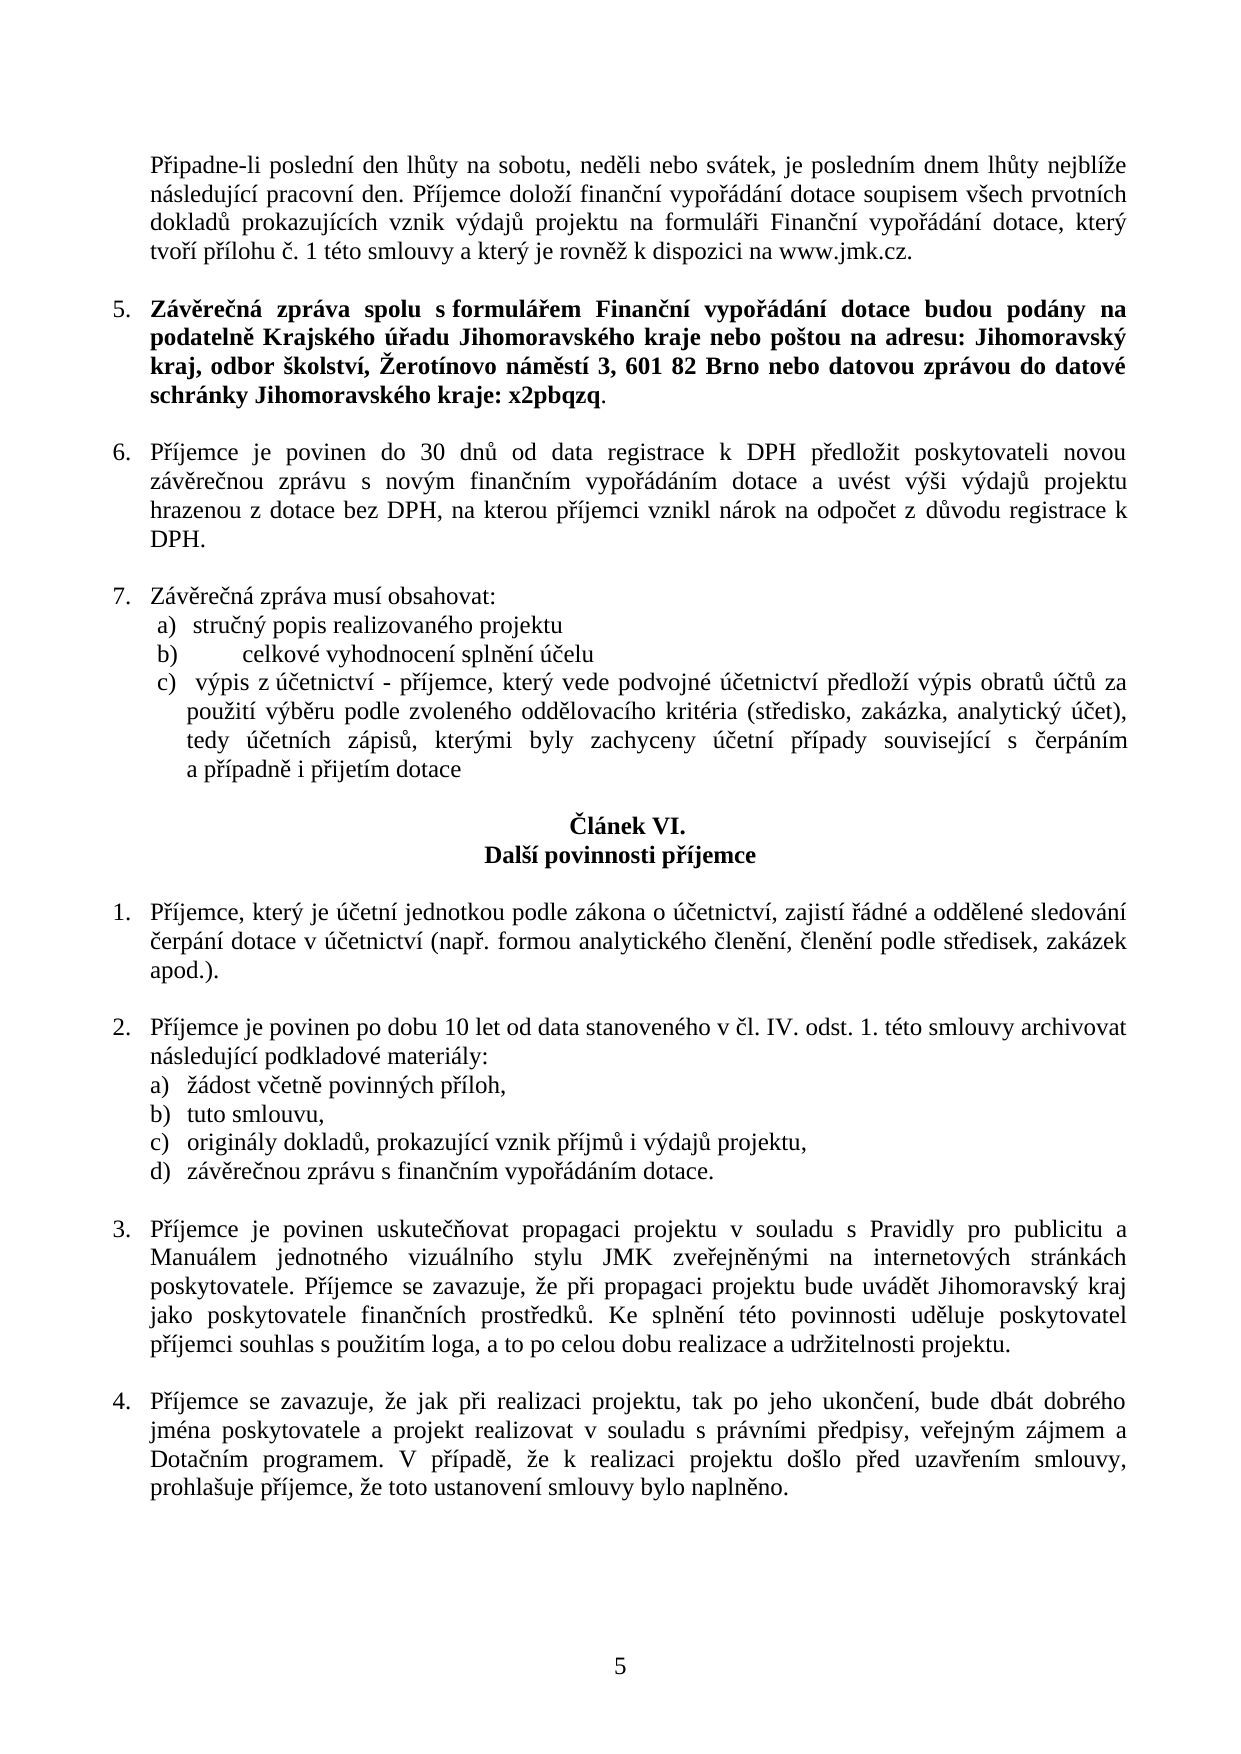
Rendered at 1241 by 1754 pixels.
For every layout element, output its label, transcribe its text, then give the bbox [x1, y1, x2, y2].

list stručný popis realizovaného projektu [142, 610, 1128, 639]
list celkové vyhodnocení splnění účelu [142, 639, 1128, 667]
list Závěrečná zpráva spolu s formulářem Finanční vypořádání dotace budou podány na podatelně Krajského úřadu Jihomoravského kraje nebo poštou na adresu: Jihomoravský kraj, odbor školství, Žerotínovo náměstí 3, 601 82 Brno nebo datovou zprávou do datové schránky Jihomoravského kraje: x2pbqzq. [112, 294, 1128, 409]
list Závěrečná zpráva musí obsahovat: [112, 581, 1128, 610]
list Příjemce, který je účetní jednotkou podle zákona o účetnictví, zajistí řádné a oddělené sledování čerpání dotace v účetnictví (např. formou analytického členění, členění podle středisek, zakázek apod.). [112, 897, 1128, 984]
list výpis z účetnictví - příjemce, který vede podvojné účetnictví předloží výpis obratů účtů za použití výběru podle zvoleného oddělovacího kritéria (středisko, zakázka, analytický účet), tedy účetních zápisů, kterými byly zachyceny účetní případy související s čerpáním a případně i přijetím dotace [157, 667, 1128, 782]
text Další povinnosti příjemce [112, 840, 1128, 869]
list Příjemce je povinen uskutečňovat propagaci projektu v souladu s Pravidly pro publicitu a Manuálem jednotného vizuálního stylu JMK zveřejněnými na internetových stránkách poskytovatele. Příjemce se zavazuje, že při propagaci projektu bude uvádět Jihomoravský kraj jako poskytovatele finančních prostředků. Ke splnění této povinnosti uděluje poskytovatel příjemci souhlas s použitím loga, a to po celou dobu realizace a udržitelnosti projektu. [112, 1214, 1128, 1357]
list Příjemce se zavazuje, že jak při realizaci projektu, tak po jeho ukončení, bude dbát dobrého jména poskytovatele a projekt realizovat v souladu s právními předpisy, veřejným zájmem a Dotačním programem. V případě, že k realizaci projektu došlo před uzavřením smlouvy, prohlašuje příjemce, že toto ustanovení smlouvy bylo naplněno. [112, 1386, 1128, 1501]
list závěrečnou zprávu s finančním vypořádáním dotace. [150, 1156, 1128, 1185]
list Příjemce je povinen po dobu 10 let od data stanoveného v čl. IV. odst. 1. této smlouvy archivovat následující podkladové materiály: [112, 1012, 1128, 1070]
list Příjemce je povinen do 30 dnů od data registrace k DPH předložit poskytovateli novou závěrečnou zprávu s novým finančním vypořádáním dotace a uvést výši výdajů projektu hrazenou z dotace bez DPH, na kterou příjemci vznikl nárok na odpočet z důvodu registrace k DPH. [112, 437, 1128, 552]
list originály dokladů, prokazující vznik příjmů i výdajů projektu, [150, 1127, 1128, 1156]
text Článek VI. [127, 811, 1128, 840]
list tuto smlouvu, [150, 1099, 1128, 1127]
list žádost včetně povinných příloh, [150, 1070, 1128, 1099]
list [112, 150, 1128, 265]
